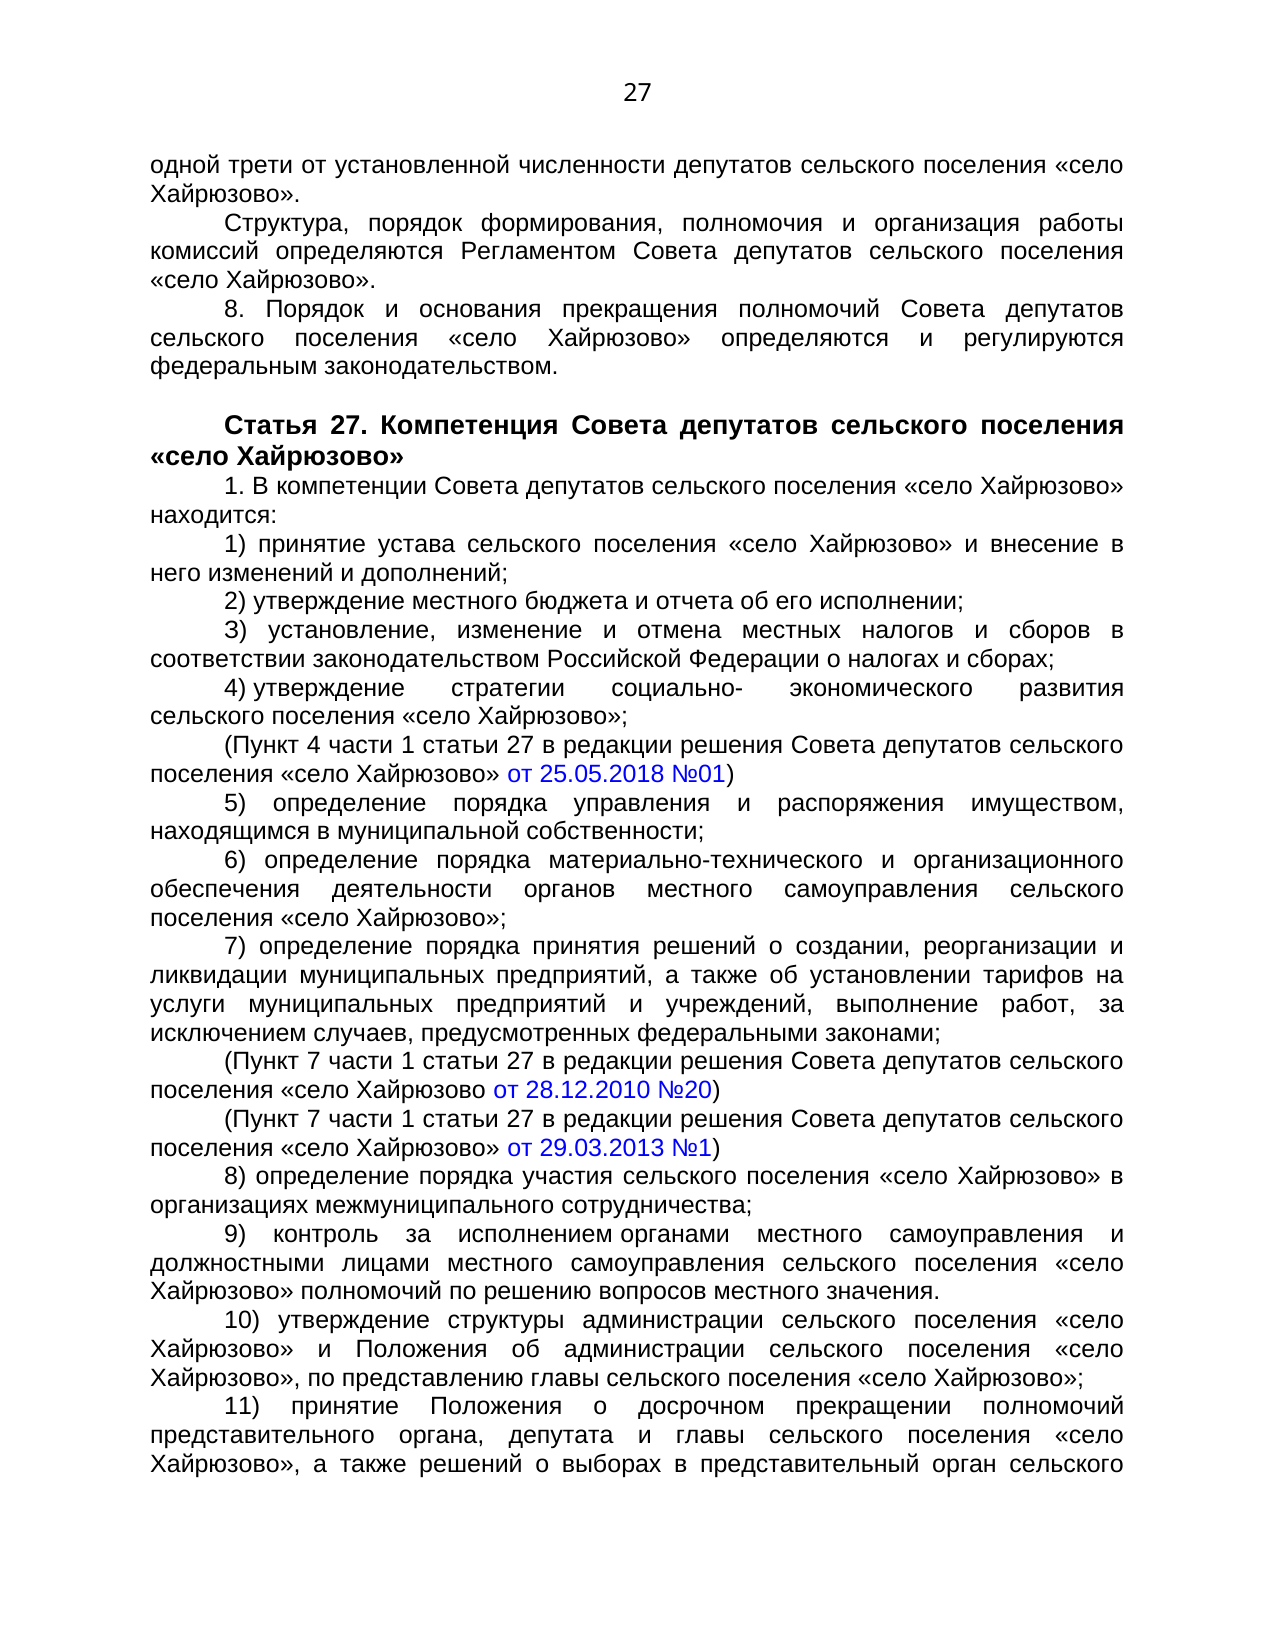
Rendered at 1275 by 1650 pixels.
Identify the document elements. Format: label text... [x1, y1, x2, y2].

text 10) утверждение структуры администрации сельского поселения «село Хайрюзово» и Положения об администрации сельского поселения «село Хайрюзово», по представлению главы сельского поселения «село Хайрюзово»; [150, 1305, 1125, 1391]
text 7) определение порядка принятия решений о создании, реорганизации и ликвидации муниципальных предприятий, а также об установлении тарифов на услуги муниципальных предприятий и учреждений, выполнение работ, за исключением случаев, предусмотренных федеральными законами; [150, 931, 1125, 1046]
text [150, 1391, 1125, 1477]
text 5) определение порядка управления и распоряжения имуществом, находящимся в муниципальной собственности; [150, 787, 1125, 845]
text Статья 27. Компетенция Совета депутатов сельского поселения «село Хайрюзово» [150, 409, 1125, 471]
text З) установление, изменение и отмена местных налогов и сборов в соответствии законодательством Российской Федерации о налогах и сборах; [150, 615, 1125, 672]
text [150, 150, 1125, 207]
text (Пункт 7 части 1 статьи 27 в редакции решения Совета депутатов сельского поселения «село Хайрюзово от 28.12.2010 №20) [150, 1046, 1125, 1104]
text (Пункт 7 части 1 статьи 27 в редакции решения Совета депутатов сельского поселения «село Хайрюзово» от 29.03.2013 №1) [150, 1104, 1125, 1161]
text 6) определение порядка материально-технического и организационного обеспечения деятельности органов местного самоуправления сельского поселения «село Хайрюзово»; [150, 845, 1125, 931]
text 8) определение порядка участия сельского поселения «село Хайрюзово» в организациях межмуниципального сотрудничества; [150, 1161, 1125, 1219]
text Структура, порядок формирования, полномочия и организация работы комиссий определяются Регламентом Совета депутатов сельского поселения «село Хайрюзово». [150, 207, 1125, 294]
text (Пункт 4 части 1 статьи 27 в редакции решения Совета депутатов сельского поселения «село Хайрюзово» от 25.05.2018 №01) [150, 730, 1125, 787]
text 4) утверждение стратегии социально- экономического развития сельского поселения «село Хайрюзово»; [150, 672, 1125, 730]
text 8. Порядок и основания прекращения полномочий Совета депутатов сельского поселения «село Хайрюзово» определяются и регулируются федеральным законодательством. [150, 294, 1125, 380]
text 1) принятие устава сельского поселения «село Хайрюзово» и внесение в него изменений и дополнений; [150, 529, 1125, 586]
text 1. В компетенции Совета депутатов сельского поселения «село Хайрюзово» находится: [150, 471, 1125, 529]
text 9) контроль за исполнением органами местного самоуправления и должностными лицами местного самоуправления сельского поселения «село Хайрюзово» полномочий по решению вопросов местного значения. [150, 1219, 1125, 1305]
text 2) утверждение местного бюджета и отчета об его исполнении; [150, 586, 1125, 615]
